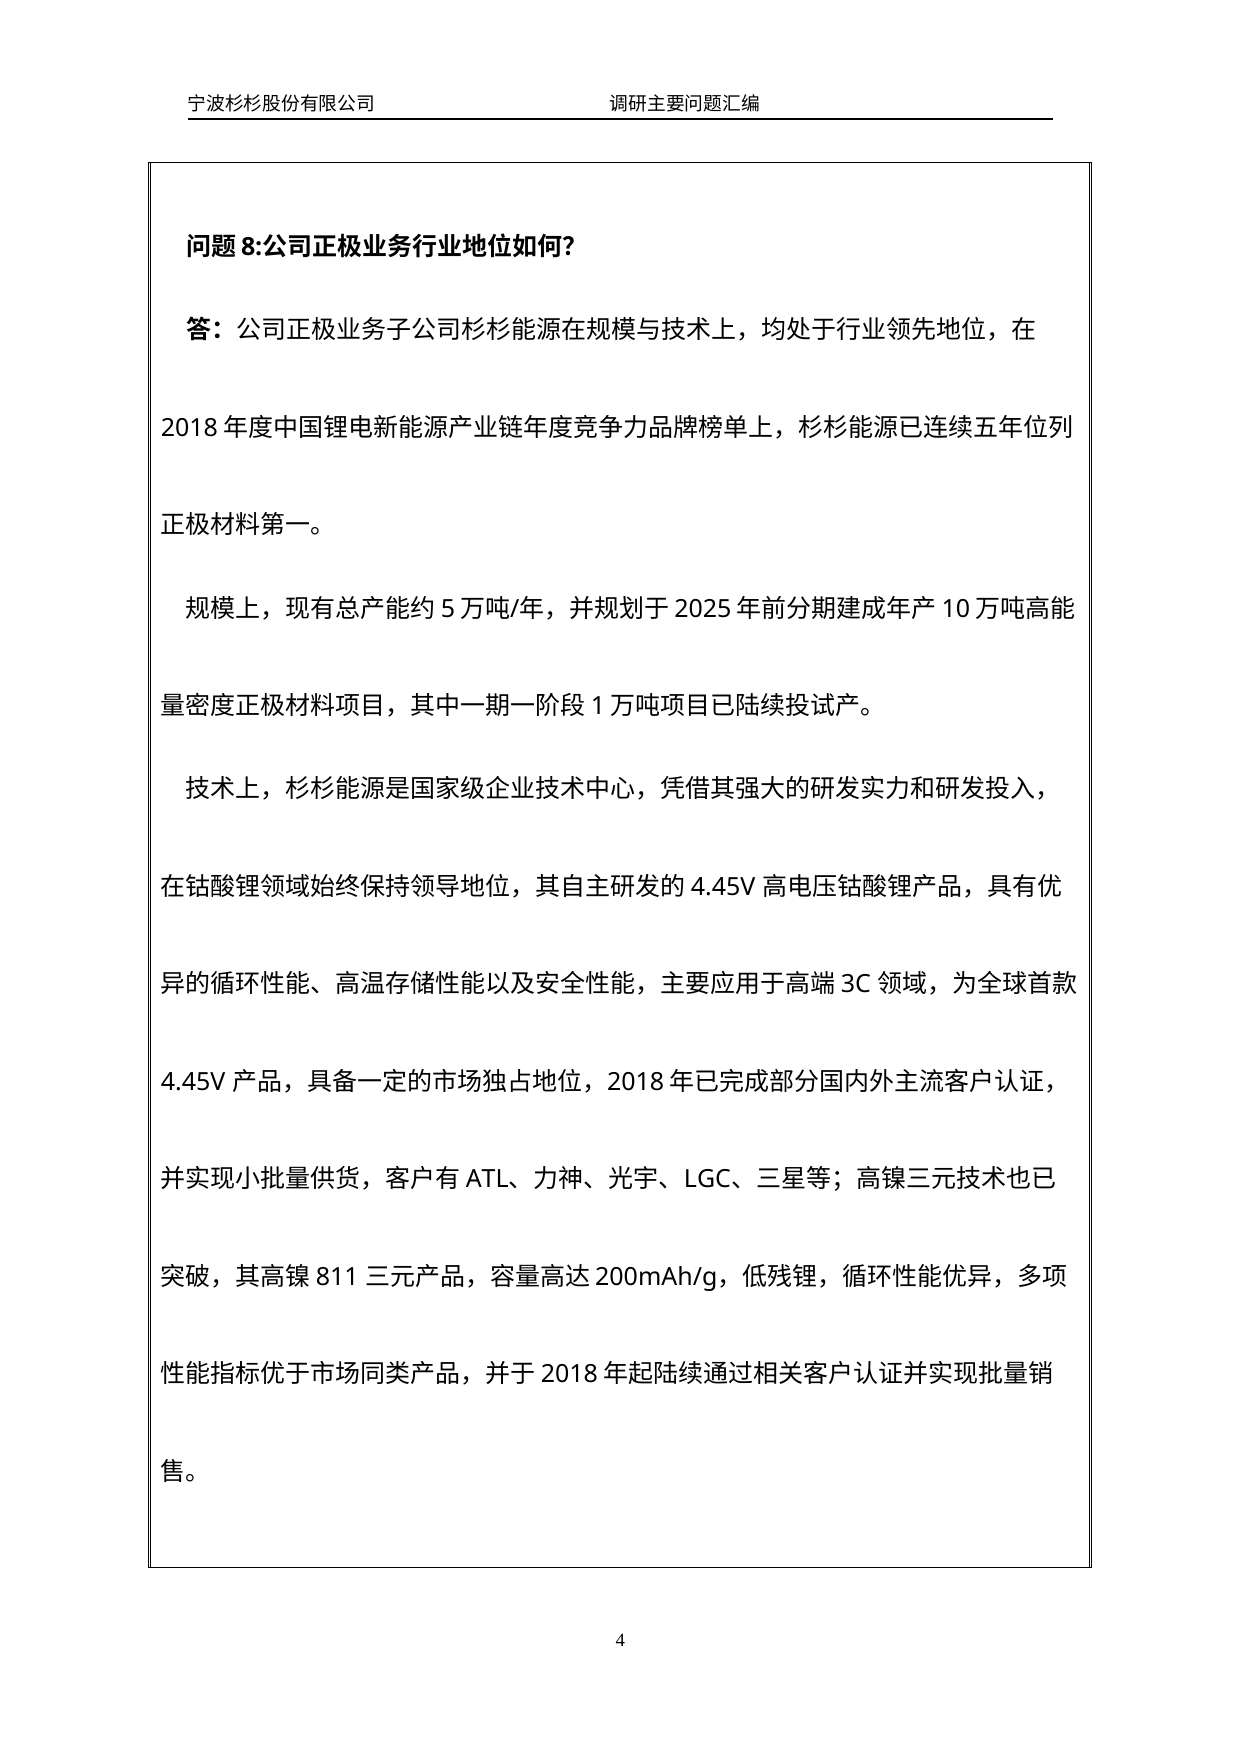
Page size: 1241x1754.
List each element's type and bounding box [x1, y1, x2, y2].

table_cell [151, 163, 1089, 1567]
